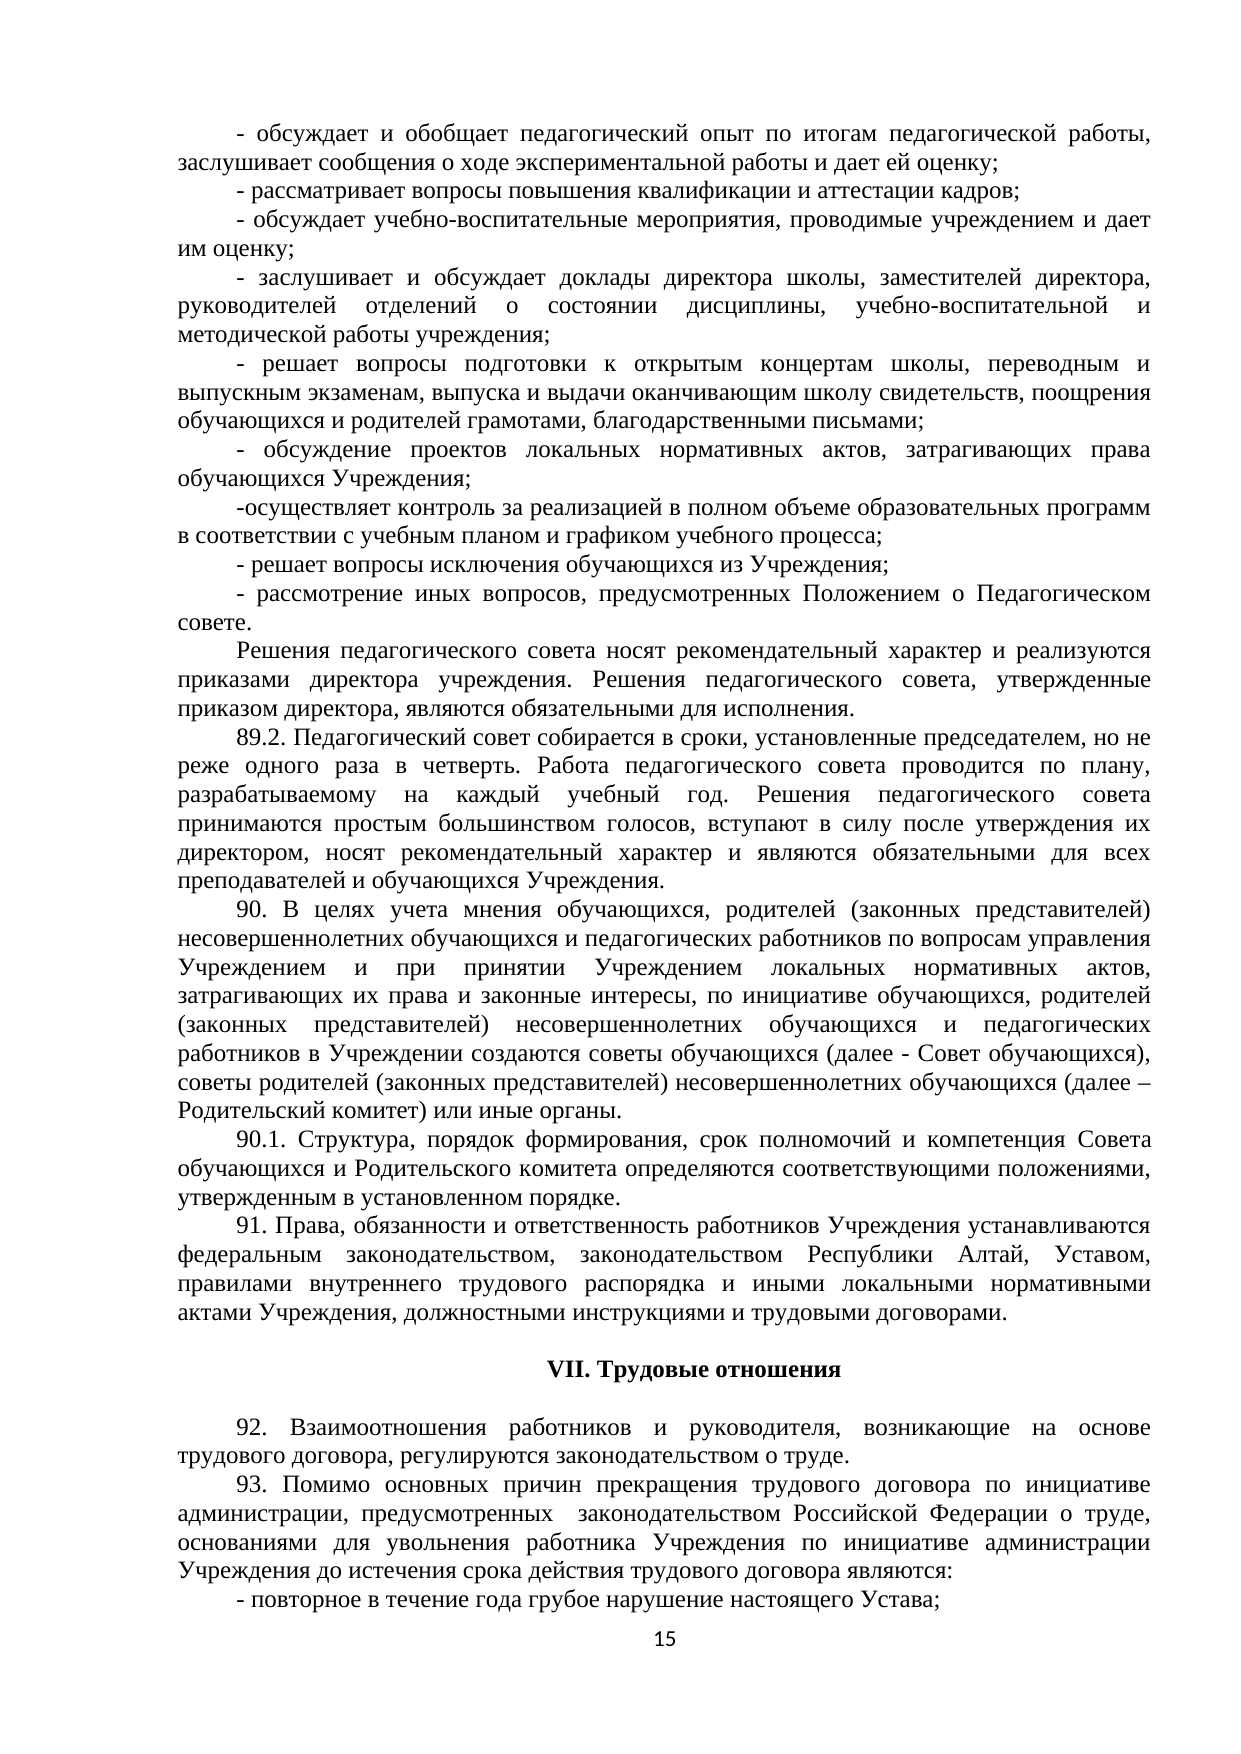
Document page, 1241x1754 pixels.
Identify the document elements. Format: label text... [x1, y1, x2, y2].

text 93. Помимо основных причин прекращения трудового договора по инициативе администрации, предусмотренных законодательством Российской Федерации о труде, основаниями для увольнения работника Учреждения по инициативе администрации Учреждения до истечения срока действия трудового договора являются: [177, 1469, 1152, 1584]
text VII. Трудовые отношения [177, 1354, 1152, 1383]
text 90.1. Структура, порядок формирования, срок полномочий и компетенция Совета обучающихся и Родительского комитета определяются соответствующими положениями, утвержденным в установленном порядке. [177, 1124, 1152, 1211]
text 91. Права, обязанности и ответственность работников Учреждения устанавливаются федеральным законодательством, законодательством Республики Алтай, Уставом, правилами внутреннего трудового распорядка и иными локальными нормативными актами Учреждения, должностными инструкциями и трудовыми договорами. [177, 1211, 1152, 1326]
text - повторное в течение года грубое нарушение настоящего Устава; [177, 1584, 1152, 1613]
text -осуществляет контроль за реализацией в полном объеме образовательных программ в соответствии с учебным планом и графиком учебного процесса; [177, 492, 1152, 549]
text - решает вопросы исключения обучающихся из Учреждения; [177, 549, 1152, 578]
text Решения педагогического совета носят рекомендательный характер и реализуются приказами директора учреждения. Решения педагогического совета, утвержденные приказом директора, являются обязательными для исполнения. [177, 636, 1152, 722]
text - обсуждает и обобщает педагогический опыт по итогам педагогической работы, заслушивает сообщения о ходе экспериментальной работы и дает ей оценку; [177, 118, 1152, 176]
text - обсуждение проектов локальных нормативных актов, затрагивающих права обучающихся Учреждения; [177, 434, 1152, 492]
text 92. Взаимоотношения работников и руководителя, возникающие на основе трудового договора, регулируются законодательством о труде. [177, 1412, 1152, 1469]
text 90. В целях учета мнения обучающихся, родителей (законных представителей) несовершеннолетних обучающихся и педагогических работников по вопросам управления Учреждением и при принятии Учреждением локальных нормативных актов, затрагивающих их права и законные интересы, по инициативе обучающихся, родителей (законных представителей) несовершеннолетних обучающихся и педагогических работников в Учреждении создаются советы обучающихся (далее - Совет обучающихся), советы родителей (законных представителей) несовершеннолетних обучающихся (далее – Родительский комитет) или иные органы. [177, 894, 1152, 1124]
text - решает вопросы подготовки к открытым концертам школы, переводным и выпускным экзаменам, выпуска и выдачи оканчивающим школу свидетельств, поощрения обучающихся и родителей грамотами, благодарственными письмами; [177, 348, 1152, 434]
text - заслушивает и обсуждает доклады директора школы, заместителей директора, руководителей отделений о состоянии дисциплины, учебно-воспитательной и методической работы учреждения; [177, 262, 1152, 348]
text - обсуждает учебно-воспитательные мероприятия, проводимые учреждением и дает им оценку; [177, 204, 1152, 262]
text - рассмотрение иных вопросов, предусмотренных Положением о Педагогическом совете. [177, 578, 1152, 636]
text 89.2. Педагогический совет собирается в сроки, установленные председателем, но не реже одного раза в четверть. Работа педагогического совета проводится по плану, разрабатываемому на каждый учебный год. Решения педагогического совета принимаются простым большинством голосов, вступают в силу после утверждения их директором, носят рекомендательный характер и являются обязательными для всех преподавателей и обучающихся Учреждения. [177, 722, 1152, 894]
text - рассматривает вопросы повышения квалификации и аттестации кадров; [177, 176, 1152, 204]
